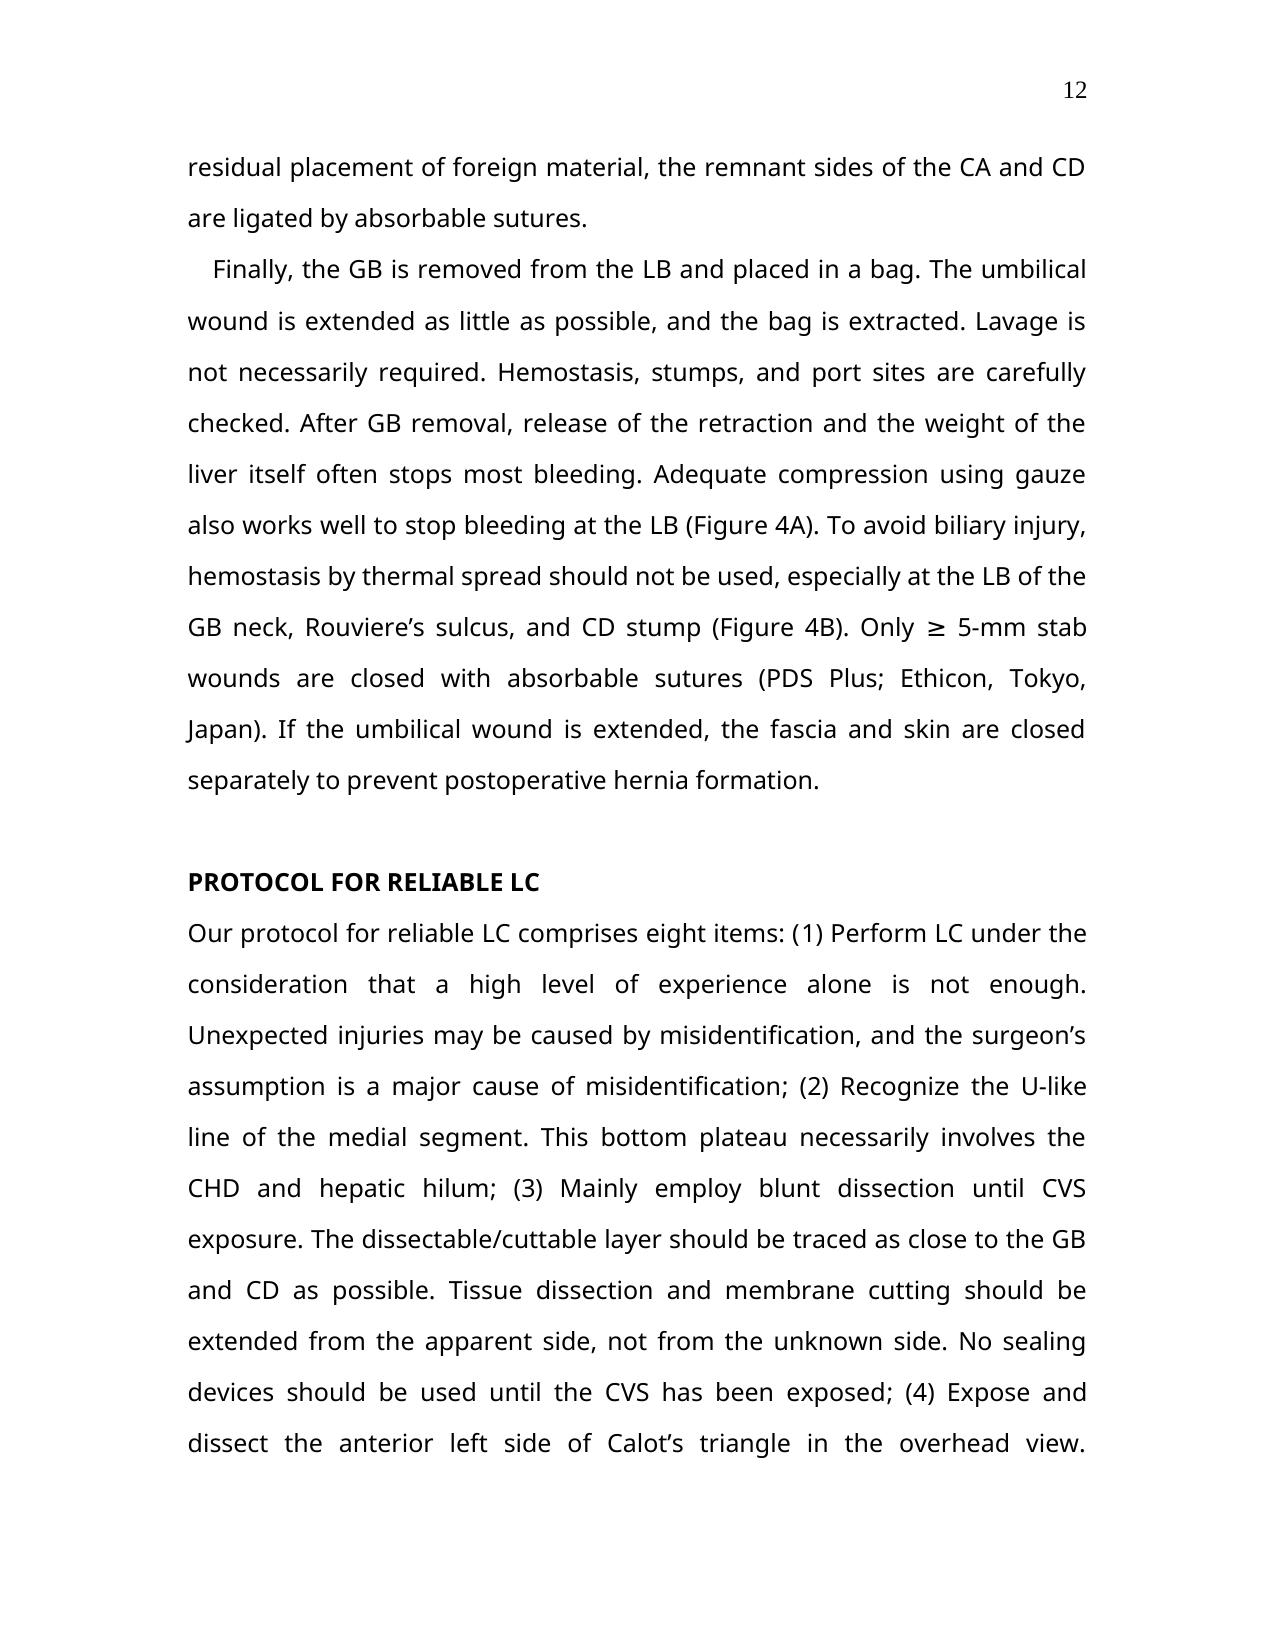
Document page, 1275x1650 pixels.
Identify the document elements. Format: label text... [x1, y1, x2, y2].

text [187, 916, 1087, 1460]
text PROTOCOL FOR RELIABLE LC [187, 864, 1087, 899]
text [187, 150, 1087, 235]
text Finally, the GB is removed from the LB and placed in a bag. The umbilical wound is extended as little as possible, and the bag is extracted. Lavage is not necessarily required. Hemostasis, stumps, and port sites are carefully checked. After GB removal, release of the retraction and the weight of the liver itself often stops most bleeding. Adequate compression using gauze also works well to stop bleeding at the LB (Figure 4A). To avoid biliary injury, hemostasis by thermal spread should not be used, especially at the LB of the GB neck, Rouviere’s sulcus, and CD stump (Figure 4B). Only ≥ 5-mm stab wounds are closed with absorbable sutures (PDS Plus; Ethicon, Tokyo, Japan). If the umbilical wound is extended, the fascia and skin are closed separately to prevent postoperative hernia formation. [187, 252, 1087, 797]
